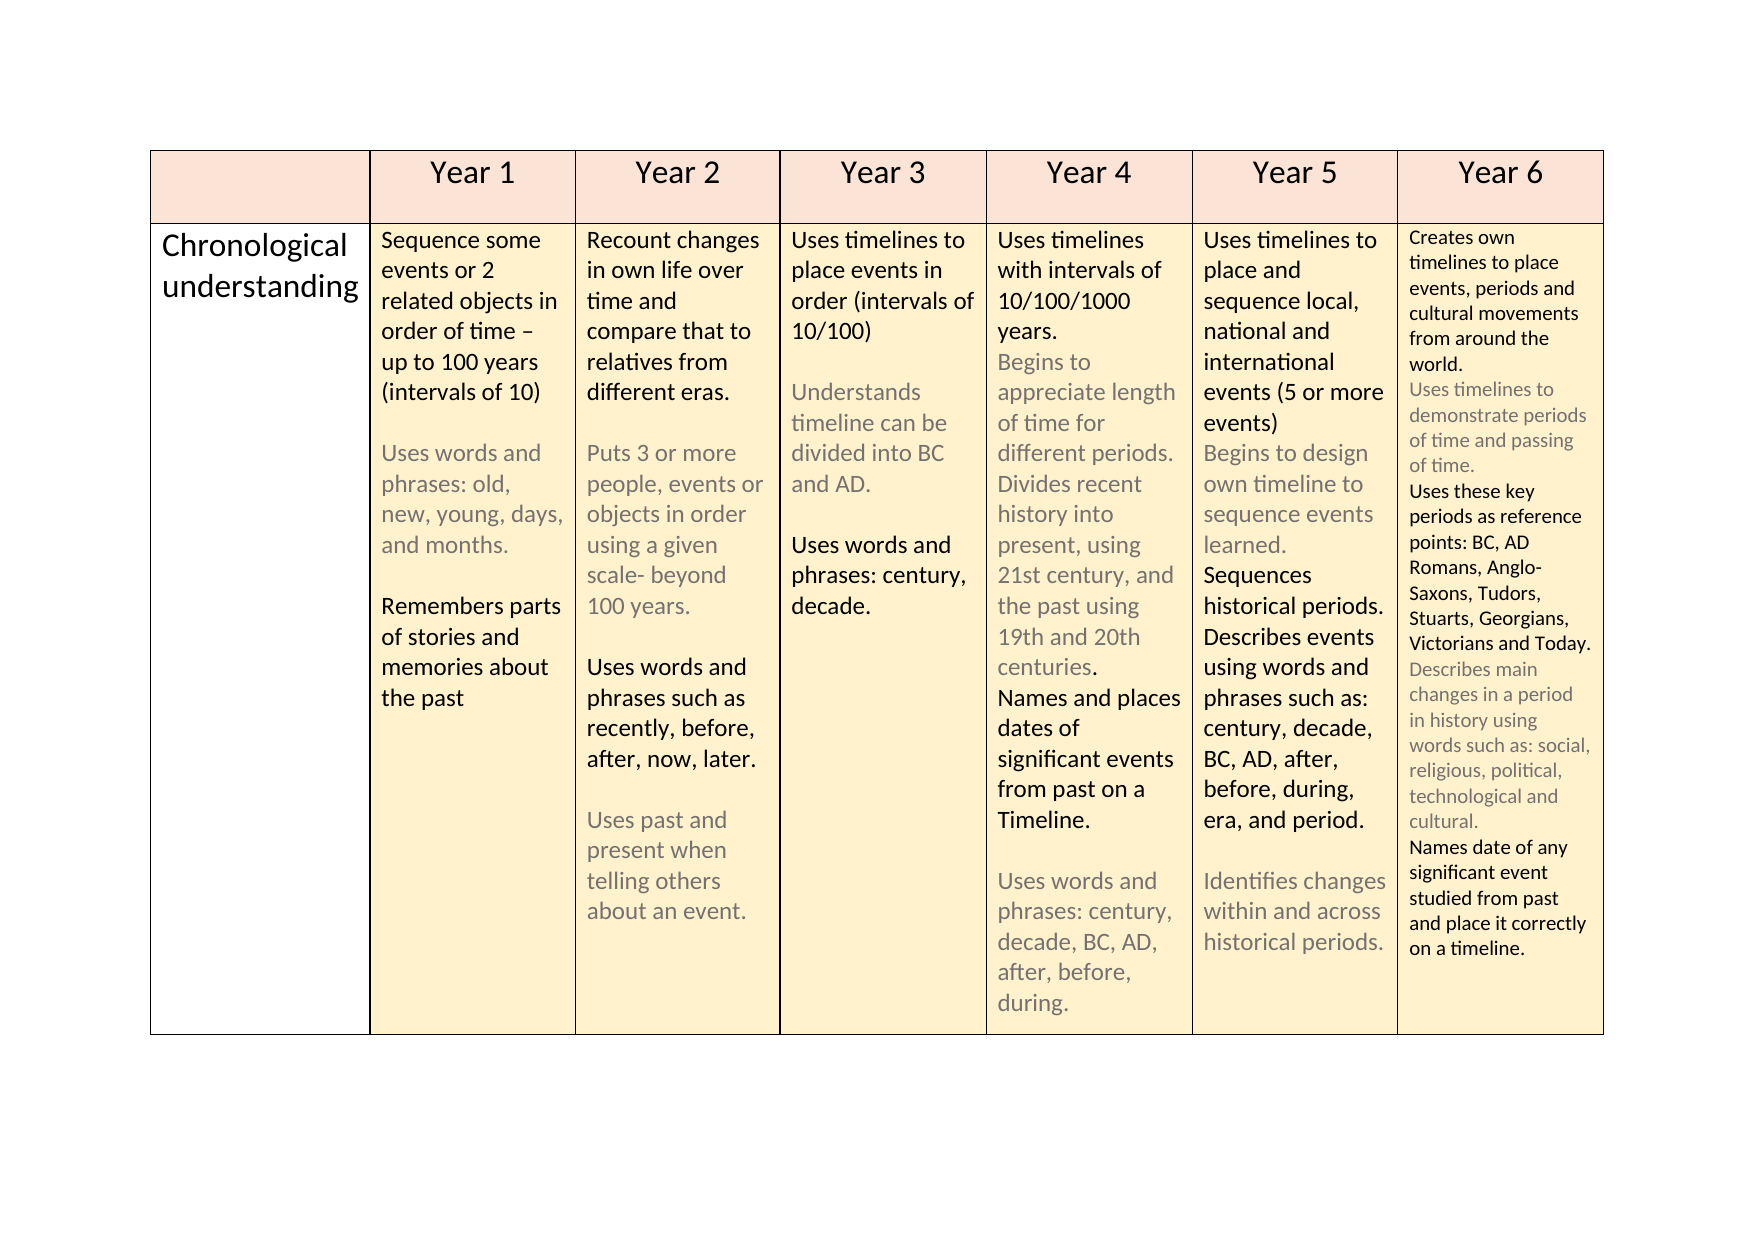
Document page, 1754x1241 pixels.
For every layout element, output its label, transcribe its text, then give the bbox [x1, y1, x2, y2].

table_header Year 6 [1398, 151, 1603, 223]
table_cell Uses timelines with intervals of 10/100/1000 years. Begins to appreciate length of time for different periods. Divides recent history into present, using 21st century, and the past using 19th and 20th centuries. Names and places dates of significant events from past on a Timeline. Uses words and phrases: century, decade, BC, AD, after, before, during. [987, 224, 1192, 1034]
table_header [151, 151, 369, 223]
table_cell Uses timelines to place events in order (intervals of 10/100) Understands timeline can be divided into BC and AD. Uses words and phrases: century, decade. [781, 224, 986, 1034]
table_header Year 5 [1193, 151, 1397, 223]
table_cell Recount changes in own life over time and compare that to relatives from different eras. Puts 3 or more people, events or objects in order using a given scale- beyond 100 years. Uses words and phrases such as recently, before, after, now, later. Uses past and present when telling others about an event. [576, 224, 779, 1034]
table_cell Chronological understanding [151, 224, 369, 1034]
table_header Year 3 [781, 151, 986, 223]
table_header Year 1 [371, 151, 575, 223]
table_header Year 4 [987, 151, 1192, 223]
table_cell Uses timelines to place and sequence local, national and international events (5 or more events) Begins to design own timeline to sequence events learned. Sequences historical periods. Describes events using words and phrases such as: century, decade, BC, AD, after, before, during, era, and period. Identifies changes within and across historical periods. [1193, 224, 1397, 1034]
table_cell Sequence some events or 2 related objects in order of time – up to 100 years (intervals of 10) Uses words and phrases: old, new, young, days, and months. Remembers parts of stories and memories about the past [371, 224, 575, 1034]
table_header Year 2 [576, 151, 779, 223]
table_cell Creates own timelines to place events, periods and cultural movements from around the world. Uses timelines to demonstrate periods of time and passing of time. Uses these key periods as reference points: BC, AD Romans, Anglo-Saxons, Tudors, Stuarts, Georgians, Victorians and Today. Describes main changes in a period in history using words such as: social, religious, political, technological and cultural. Names date of any significant event studied from past and place it correctly on a timeline. [1398, 224, 1603, 1034]
